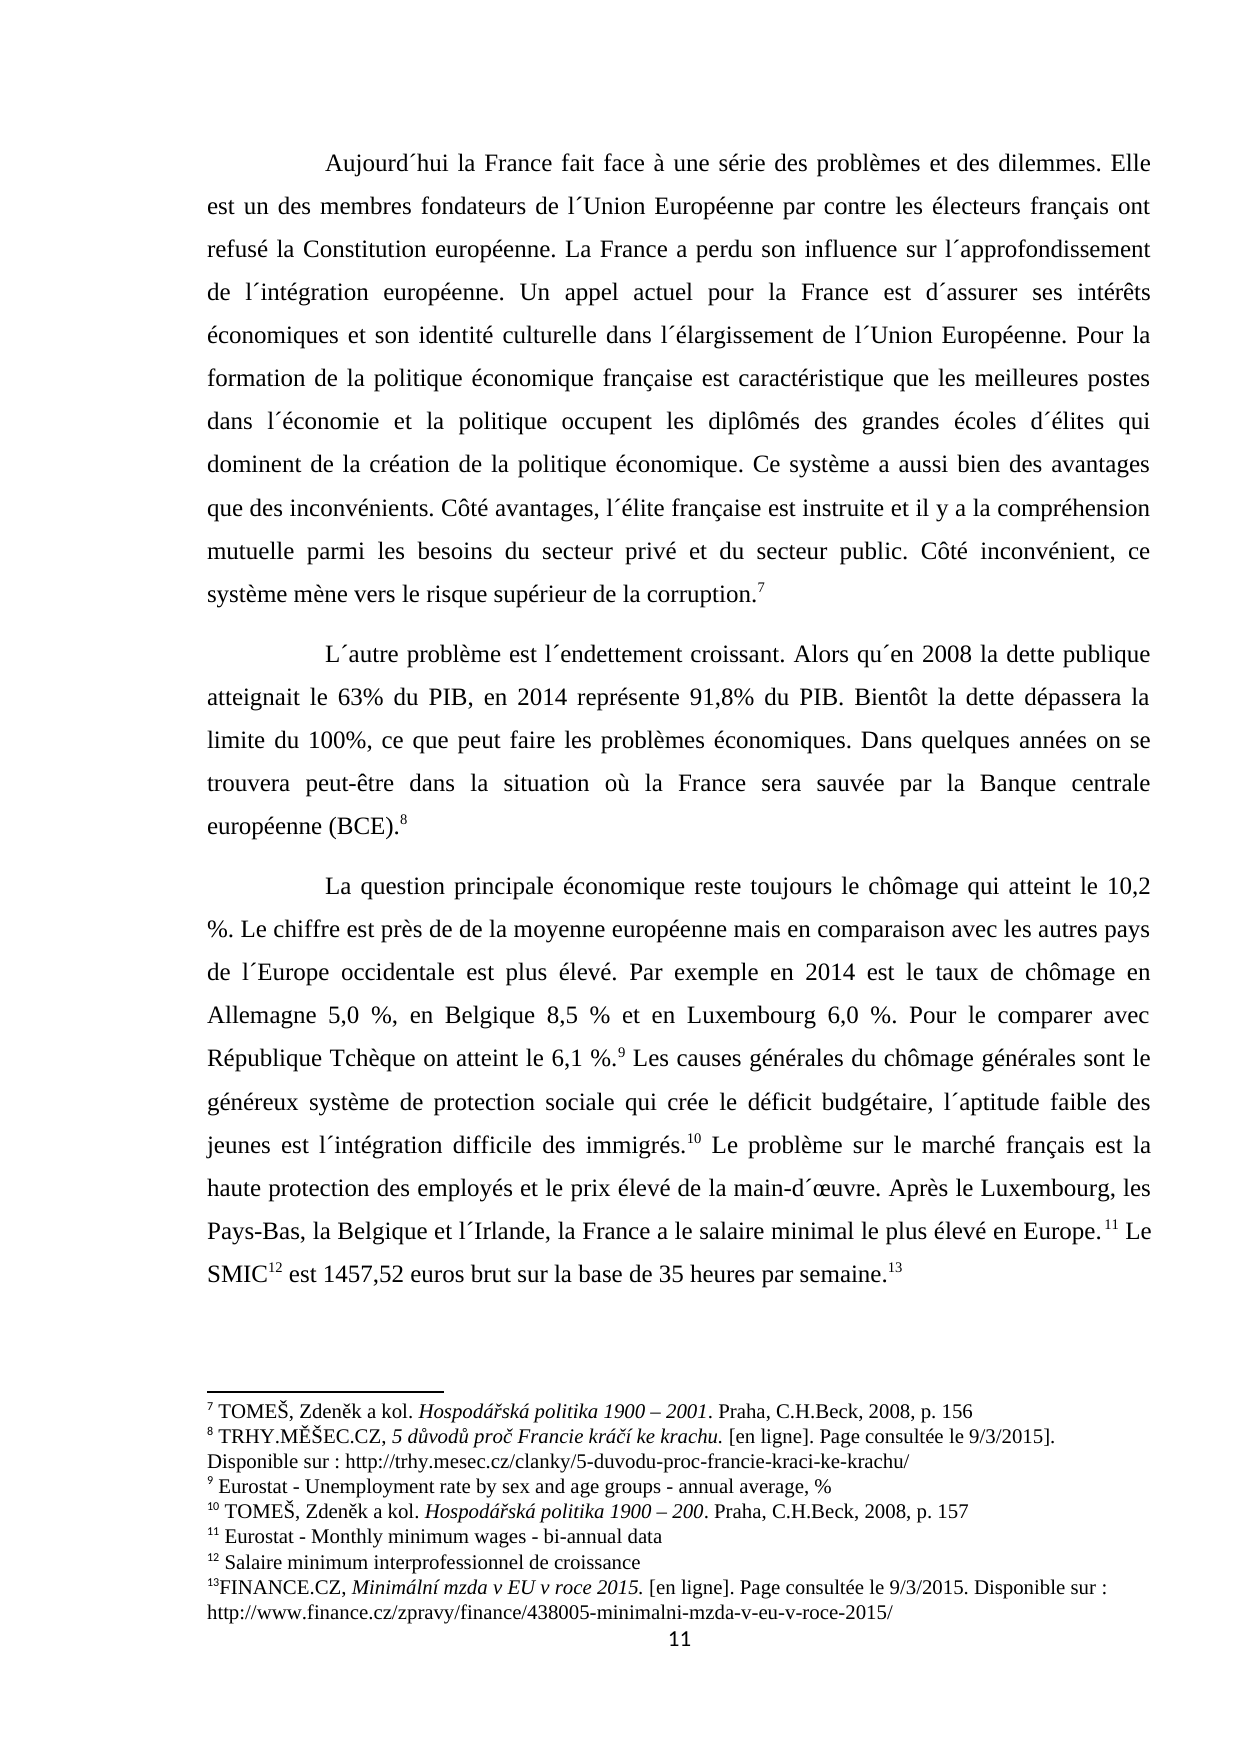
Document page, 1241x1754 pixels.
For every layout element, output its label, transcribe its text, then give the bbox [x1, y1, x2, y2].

text La question principale économique reste toujours le chômage qui atteint le 10,2 %. Le chiffre est près de de la moyenne européenne mais en comparaison avec les autres pays de l´Europe occidentale est plus élevé. Par exemple en 2014 est le taux de chômage en Allemagne 5,0 %, en Belgique 8,5 % et en Luxembourg 6,0 %. Pour le comparer avec République Tchèque on atteint le 6,1 %. Les causes générales du chômage générales sont le généreux système de protection sociale qui crée le déficit budgétaire, l´aptitude faible des jeunes est l´intégration difficile des immigrés. Le problème sur le marché français est la haute protection des employés et le prix élevé de la main-d´œuvre. Après le Luxembourg, les Pays-Bas, la Belgique et l´Irlande, la France a le salaire minimal le plus élevé en Europe. Le SMIC est 1457,52 euros brut sur la base de 35 heures par semaine. [207, 871, 1152, 1288]
text Aujourd´hui la France fait face à une série des problèmes et des dilemmes. Elle est un des membres fondateurs de l´Union Européenne par contre les électeurs français ont refusé la Constitution européenne. La France a perdu son influence sur l´approfondissement de l´intégration européenne. Un appel actuel pour la France est d´assurer ses intérêts économiques et son identité culturelle dans l´élargissement de l´Union Européenne. Pour la formation de la politique économique française est caractéristique que les meilleures postes dans l´économie et la politique occupent les diplômés des grandes écoles d´élites qui dominent de la création de la politique économique. Ce système a aussi bien des avantages que des inconvénients. Côté avantages, l´élite française est instruite et il y a la compréhension mutuelle parmi les besoins du secteur privé et du secteur public. Côté inconvénient, ce système mène vers le risque supérieur de la corruption. [207, 148, 1152, 608]
text L´autre problème est l´endettement croissant. Alors qu´en 2008 la dette publique atteignait le 63% du PIB, en 2014 représente 91,8% du PIB. Bientôt la dette dépassera la limite du 100%, ce que peut faire les problèmes économiques. Dans quelques années on se trouvera peut-être dans la situation où la France sera sauvée par la Banque centrale européenne (BCE). [207, 639, 1152, 840]
